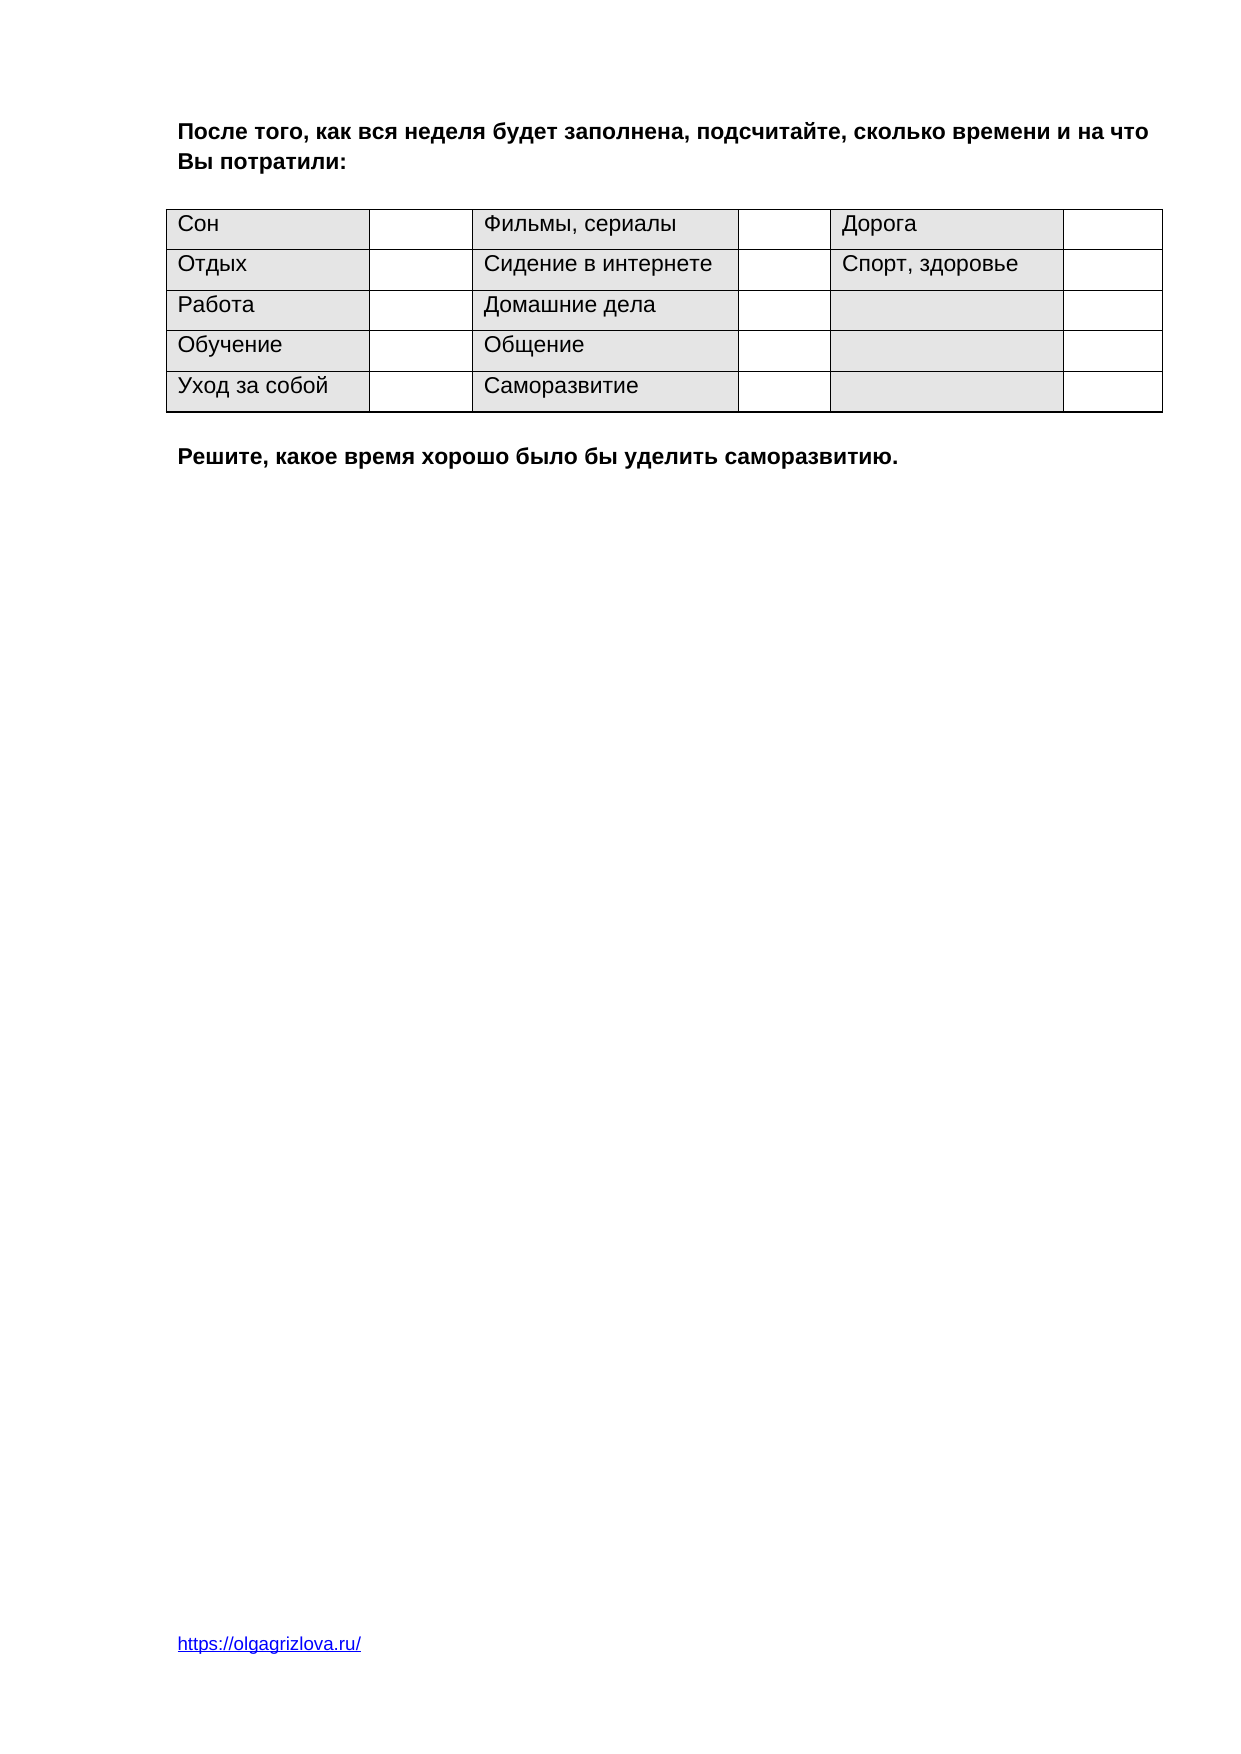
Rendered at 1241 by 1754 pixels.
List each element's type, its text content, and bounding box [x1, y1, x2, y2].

table_cell [1064, 291, 1162, 330]
table_cell [831, 291, 1063, 330]
table_cell [1064, 331, 1162, 371]
table_cell Домашние дела [473, 291, 738, 330]
table_header Дорога [831, 210, 1063, 249]
table_cell [1064, 372, 1162, 411]
table_cell [370, 331, 472, 371]
table_cell [739, 291, 830, 330]
table_cell Обучение [167, 331, 369, 371]
table_header [739, 210, 830, 249]
table_cell [370, 291, 472, 330]
table_cell [739, 250, 830, 290]
table_header [370, 210, 472, 249]
table_cell [1064, 250, 1162, 290]
text Решите, какое время хорошо было бы уделить саморазвитию. [177, 443, 1152, 469]
text После того, как вся неделя будет заполнена, подсчитайте, сколько времени и на что Вы потратили: [177, 118, 1152, 175]
table_cell [831, 372, 1063, 411]
table_cell Общение [473, 331, 738, 371]
table_cell Спорт, здоровье [831, 250, 1063, 290]
table_cell [831, 331, 1063, 371]
table_cell [370, 372, 472, 411]
table_cell Отдых [167, 250, 369, 290]
table_header Сон [167, 210, 369, 249]
table_header [1064, 210, 1162, 249]
table_cell [739, 372, 830, 411]
table_cell Саморазвитие [473, 372, 738, 411]
table_cell Сидение в интернете [473, 250, 738, 290]
table_cell [370, 250, 472, 290]
table_cell Уход за собой [167, 372, 369, 411]
table_header Фильмы, сериалы [473, 210, 738, 249]
table_cell Работа [167, 291, 369, 330]
table_cell [739, 331, 830, 371]
